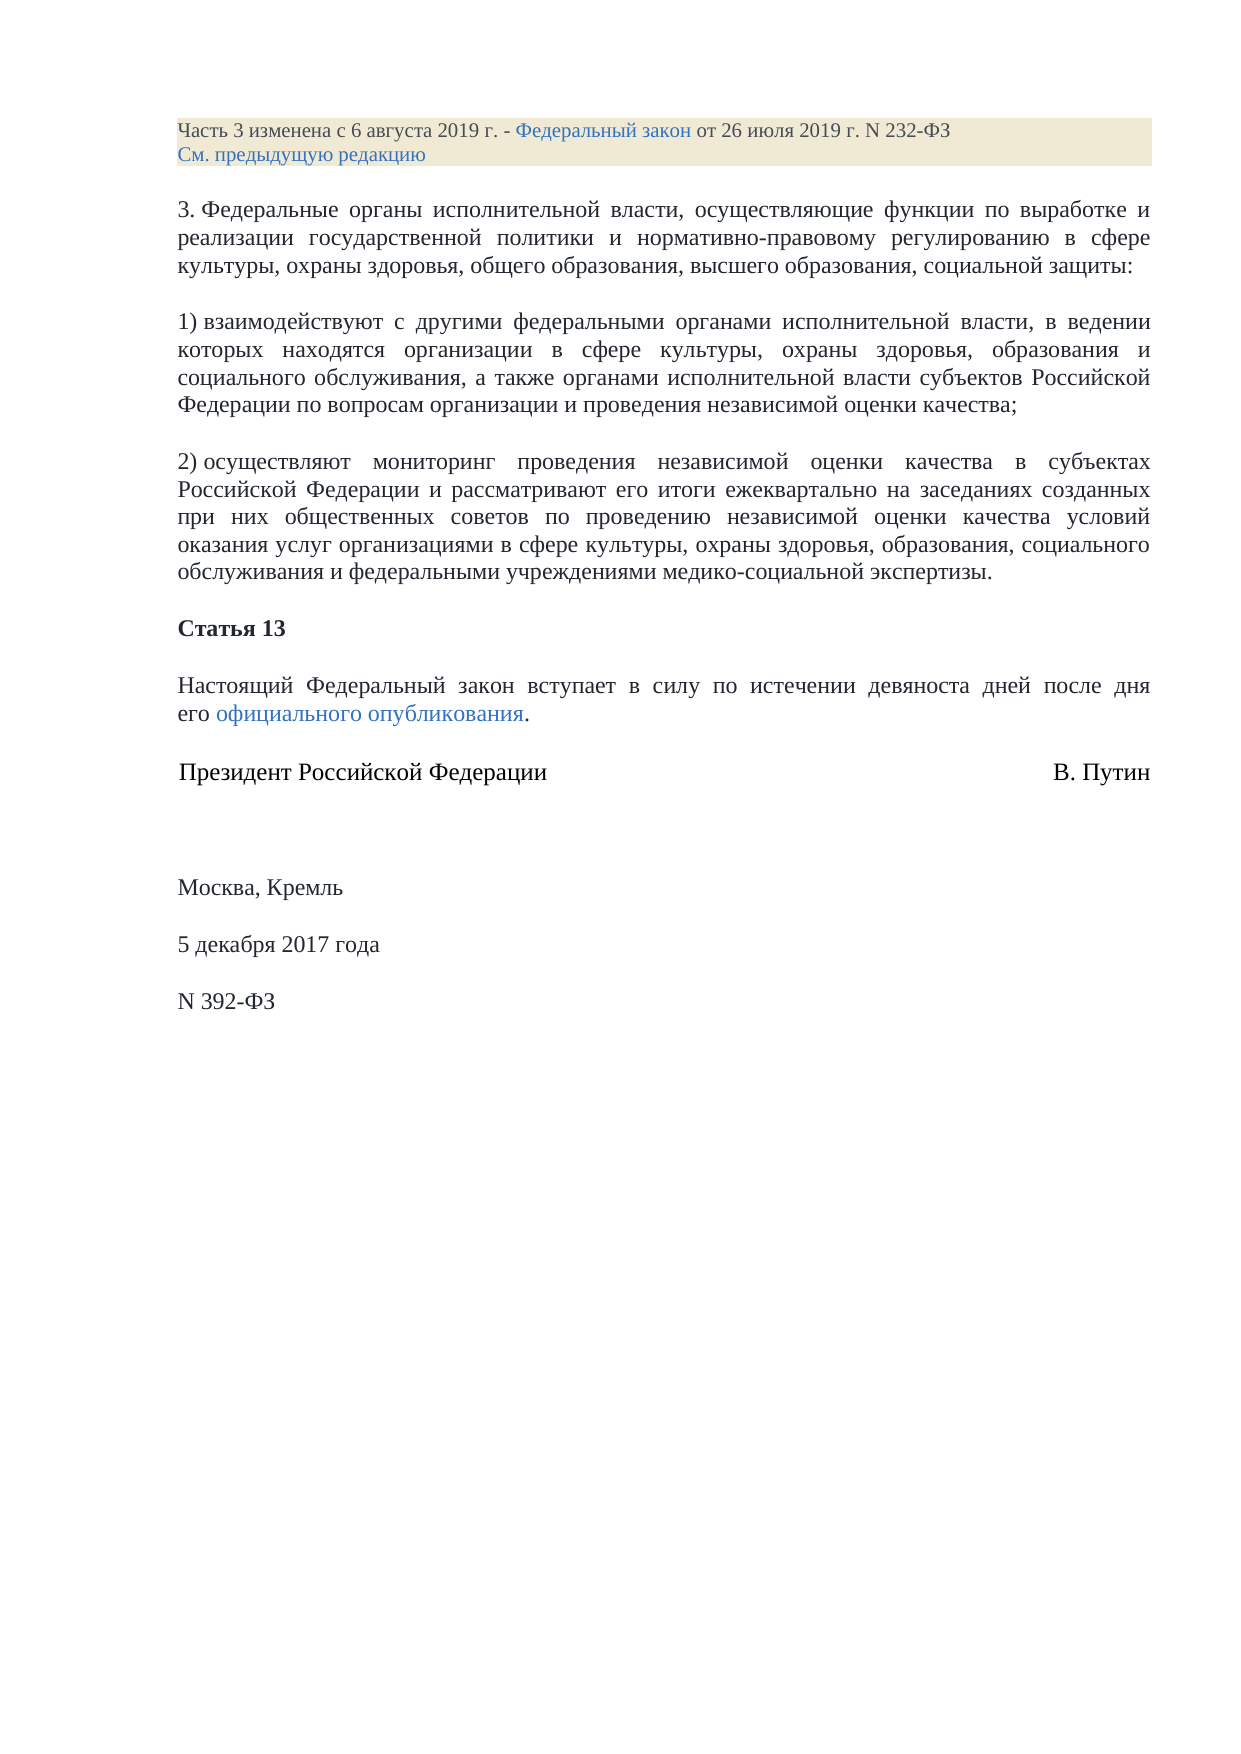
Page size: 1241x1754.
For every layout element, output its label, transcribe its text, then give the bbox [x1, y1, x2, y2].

text Москва, Кремль [177, 873, 1152, 901]
table_header В. Путин [827, 755, 1152, 787]
text 5 декабря 2017 года [177, 930, 1152, 957]
text Настоящий Федеральный закон вступает в силу по истечении девяноста дней после дня его официального опубликования. [177, 671, 1152, 726]
table_header Президент Российской Федерации [177, 755, 827, 787]
text 2) осуществляют мониторинг проведения независимой оценки качества в субъектах Российской Федерации и рассматривают его итоги ежеквартально на заседаниях созданных при них общественных советов по проведению независимой оценки качества условий оказания услуг организациями в сфере культуры, охраны здоровья, образования, социального обслуживания и федеральными учреждениями медико-социальной экспертизы. [177, 447, 1152, 585]
text 3. Федеральные органы исполнительной власти, осуществляющие функции по выработке и реализации государственной политики и нормативно-правовому регулированию в сфере культуры, охраны здоровья, общего образования, высшего образования, социальной защиты: [177, 195, 1152, 278]
text N 392-ФЗ [177, 987, 1152, 1014]
text Статья 13 [177, 614, 1152, 642]
text 1) взаимодействуют с другими федеральными органами исполнительной власти, в ведении которых находятся организации в сфере культуры, охраны здоровья, образования и социального обслуживания, а также органами исполнительной власти субъектов Российской Федерации по вопросам организации и проведения независимой оценки качества; [177, 307, 1152, 418]
text Часть 3 изменена с 6 августа 2019 г. - Федеральный закон от 26 июля 2019 г. N 232-ФЗ [177, 118, 1152, 142]
text См. предыдущую редакцию [177, 142, 1152, 166]
